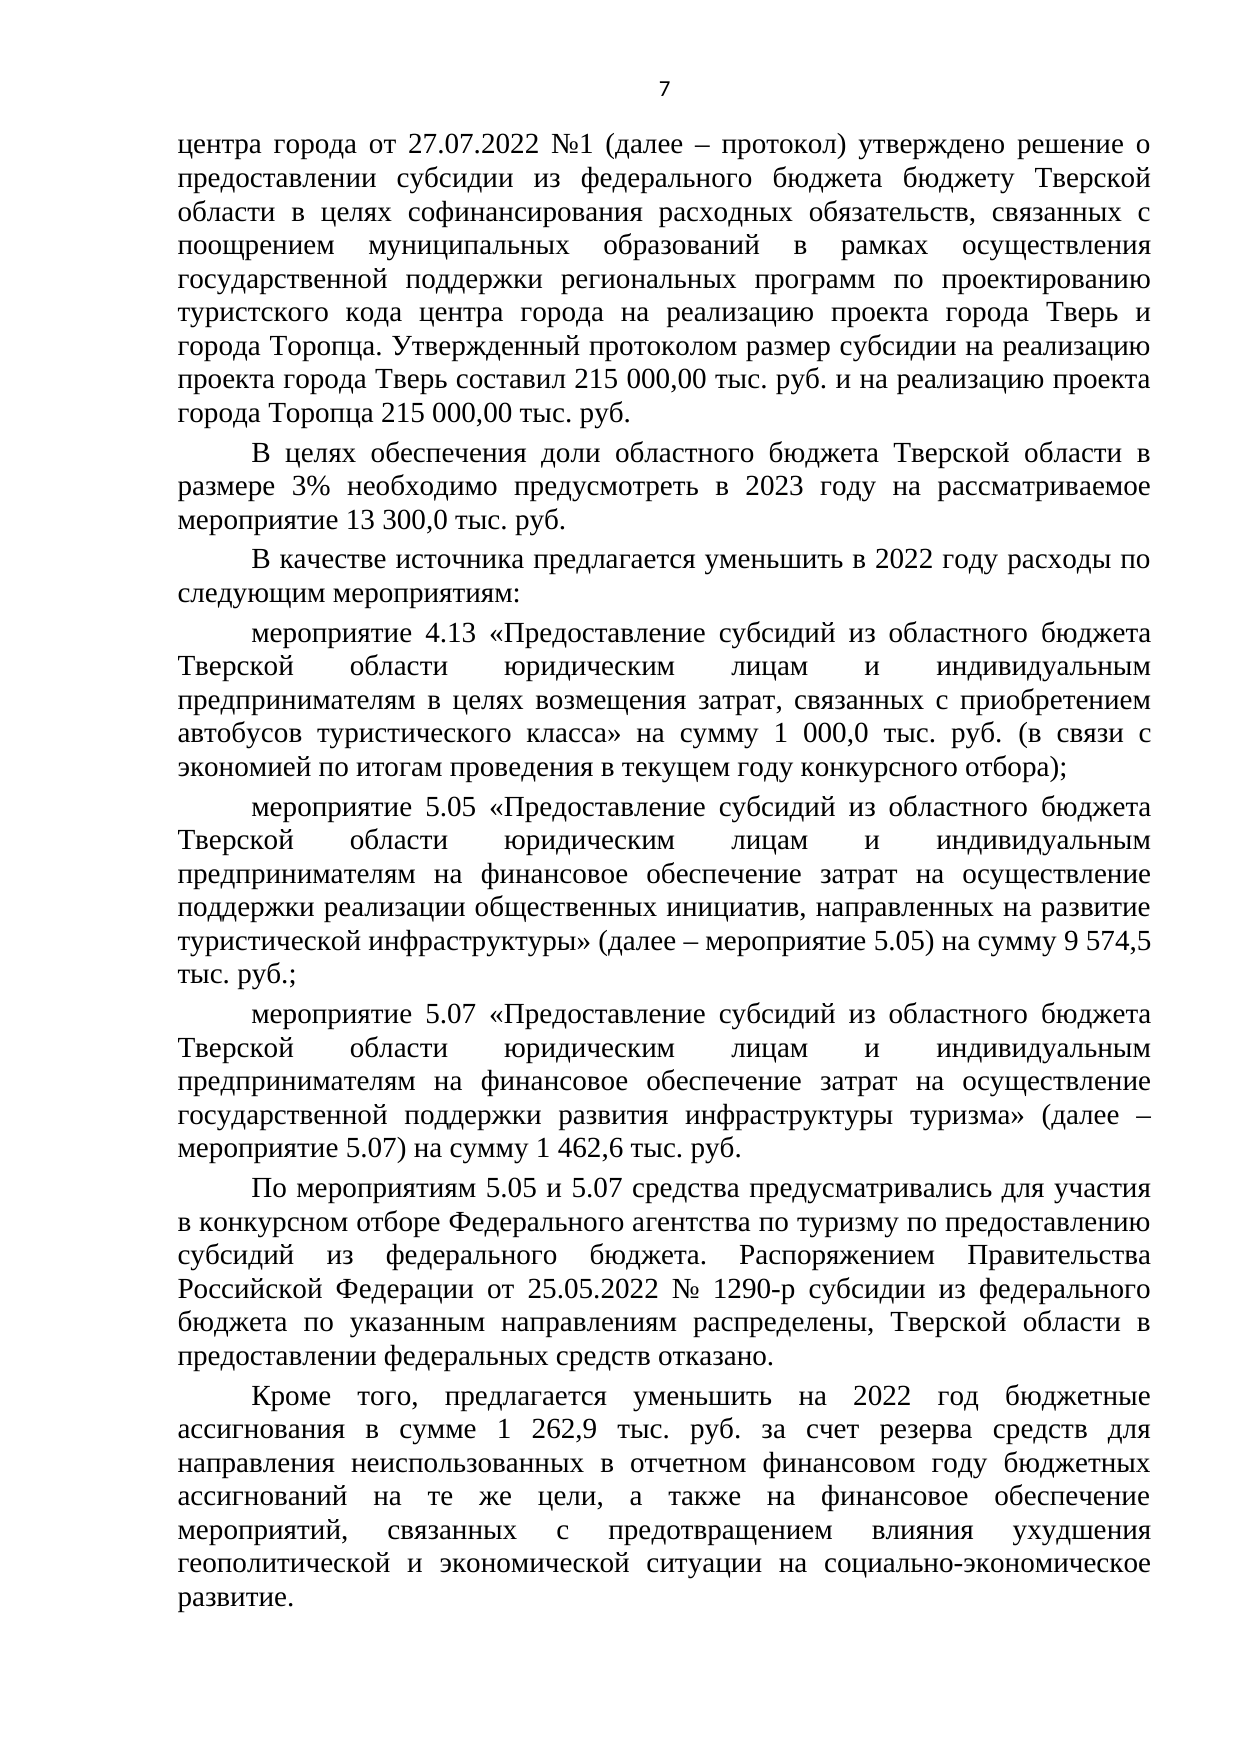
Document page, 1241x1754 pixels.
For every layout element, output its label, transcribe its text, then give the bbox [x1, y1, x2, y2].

text В целях обеспечения доли областного бюджета Тверской области в размере 3% необходимо предусмотреть в 2023 году на рассматриваемое мероприятие 13 300,0 тыс. руб. [177, 435, 1152, 535]
text мероприятие 4.13 «Предоставление субсидий из областного бюджета Тверской области юридическим лицам и индивидуальным предпринимателям в целях возмещения затрат, связанных с приобретением автобусов туристического класса» на сумму 1 000,0 тыс. руб. (в связи с экономией по итогам проведения в текущем году конкурсного отбора); [177, 615, 1152, 783]
text мероприятие 5.07 «Предоставление субсидий из областного бюджета Тверской области юридическим лицам и индивидуальным предпринимателям на финансовое обеспечение затрат на осуществление государственной поддержки развития инфраструктуры туризма» (далее – мероприятие 5.07) на сумму 1 462,6 тыс. руб. [177, 996, 1152, 1164]
text Кроме того, предлагается уменьшить на 2022 год бюджетные ассигнования в сумме 1 262,9 тыс. руб. за счет резерва средств для направления неиспользованных в отчетном финансовом году бюджетных ассигнований на те же цели, а также на финансовое обеспечение мероприятий, связанных с предотвращением влияния ухудшения геополитической и экономической ситуации на социально-экономическое развитие. [177, 1378, 1152, 1613]
text По мероприятиям 5.05 и 5.07 средства предусматривались для участия в конкурсном отборе Федерального агентства по туризму по предоставлению субсидий из федерального бюджета. Распоряжением Правительства Российской Федерации от 25.05.2022 № 1290-р субсидии из федерального бюджета по указанным направлениям распределены, Тверской области в предоставлении федеральных средств отказано. [177, 1170, 1152, 1372]
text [177, 127, 1152, 428]
text В качестве источника предлагается уменьшить в 2022 году расходы по следующим мероприятиям: [177, 542, 1152, 609]
text мероприятие 5.05 «Предоставление субсидий из областного бюджета Тверской области юридическим лицам и индивидуальным предпринимателям на финансовое обеспечение затрат на осуществление поддержки реализации общественных инициатив, направленных на развитие туристической инфраструктуры» (далее – мероприятие 5.05) на сумму 9 574,5 тыс. руб.; [177, 789, 1152, 990]
